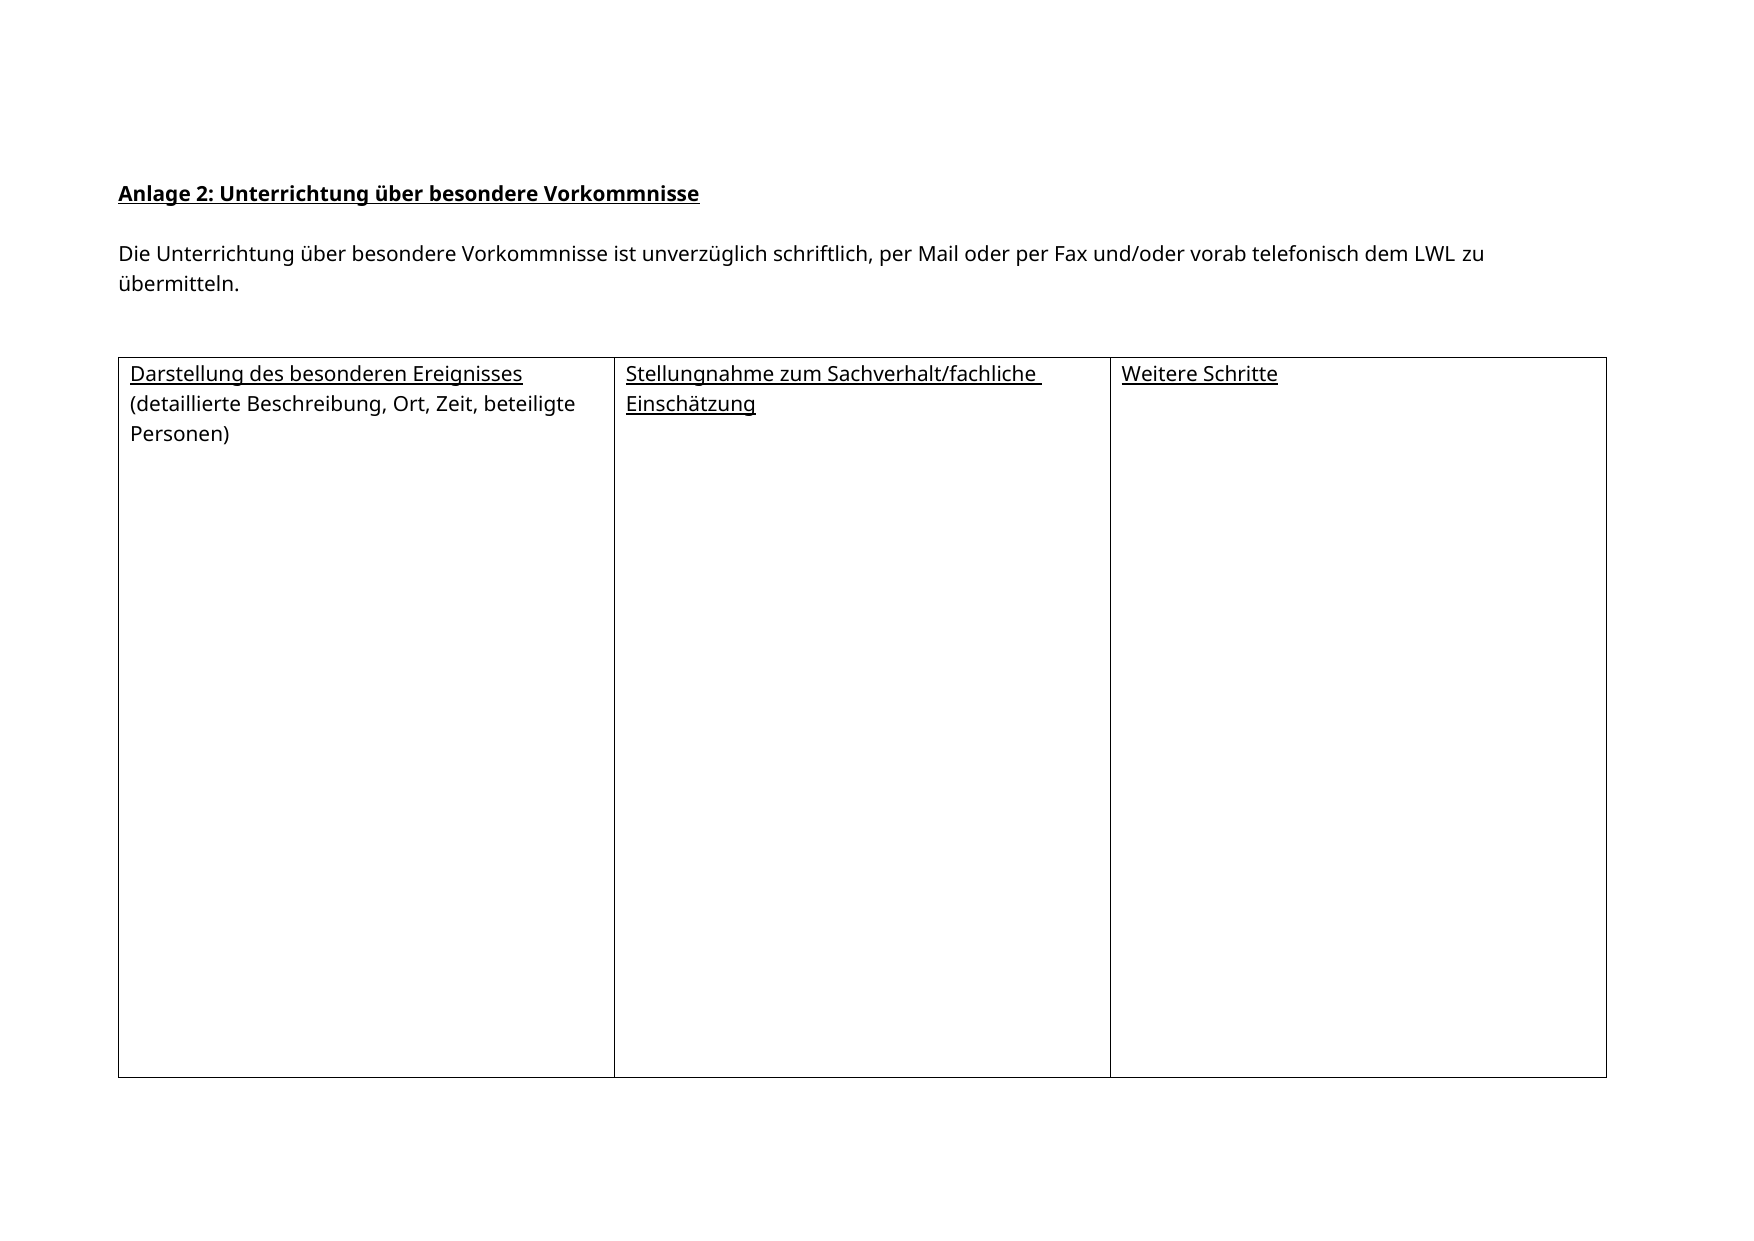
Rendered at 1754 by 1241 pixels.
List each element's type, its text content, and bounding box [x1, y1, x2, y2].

table_header Weitere Schritte [1111, 358, 1606, 1077]
text Die Unterrichtung über besondere Vorkommnisse ist unverzüglich schriftlich, per Mail oder per Fax und/oder vorab telefonisch dem LWL zu übermitteln. [118, 237, 1606, 297]
table_header Stellungnahme zum Sachverhalt/fachliche Einschätzung [615, 358, 1110, 1077]
text Anlage 2: Unterrichtung über besondere Vorkommnisse [118, 177, 1606, 207]
table_header Darstellung des besonderen Ereignisses (detaillierte Beschreibung, Ort, Zeit, beteiligte Personen) [119, 358, 614, 1077]
